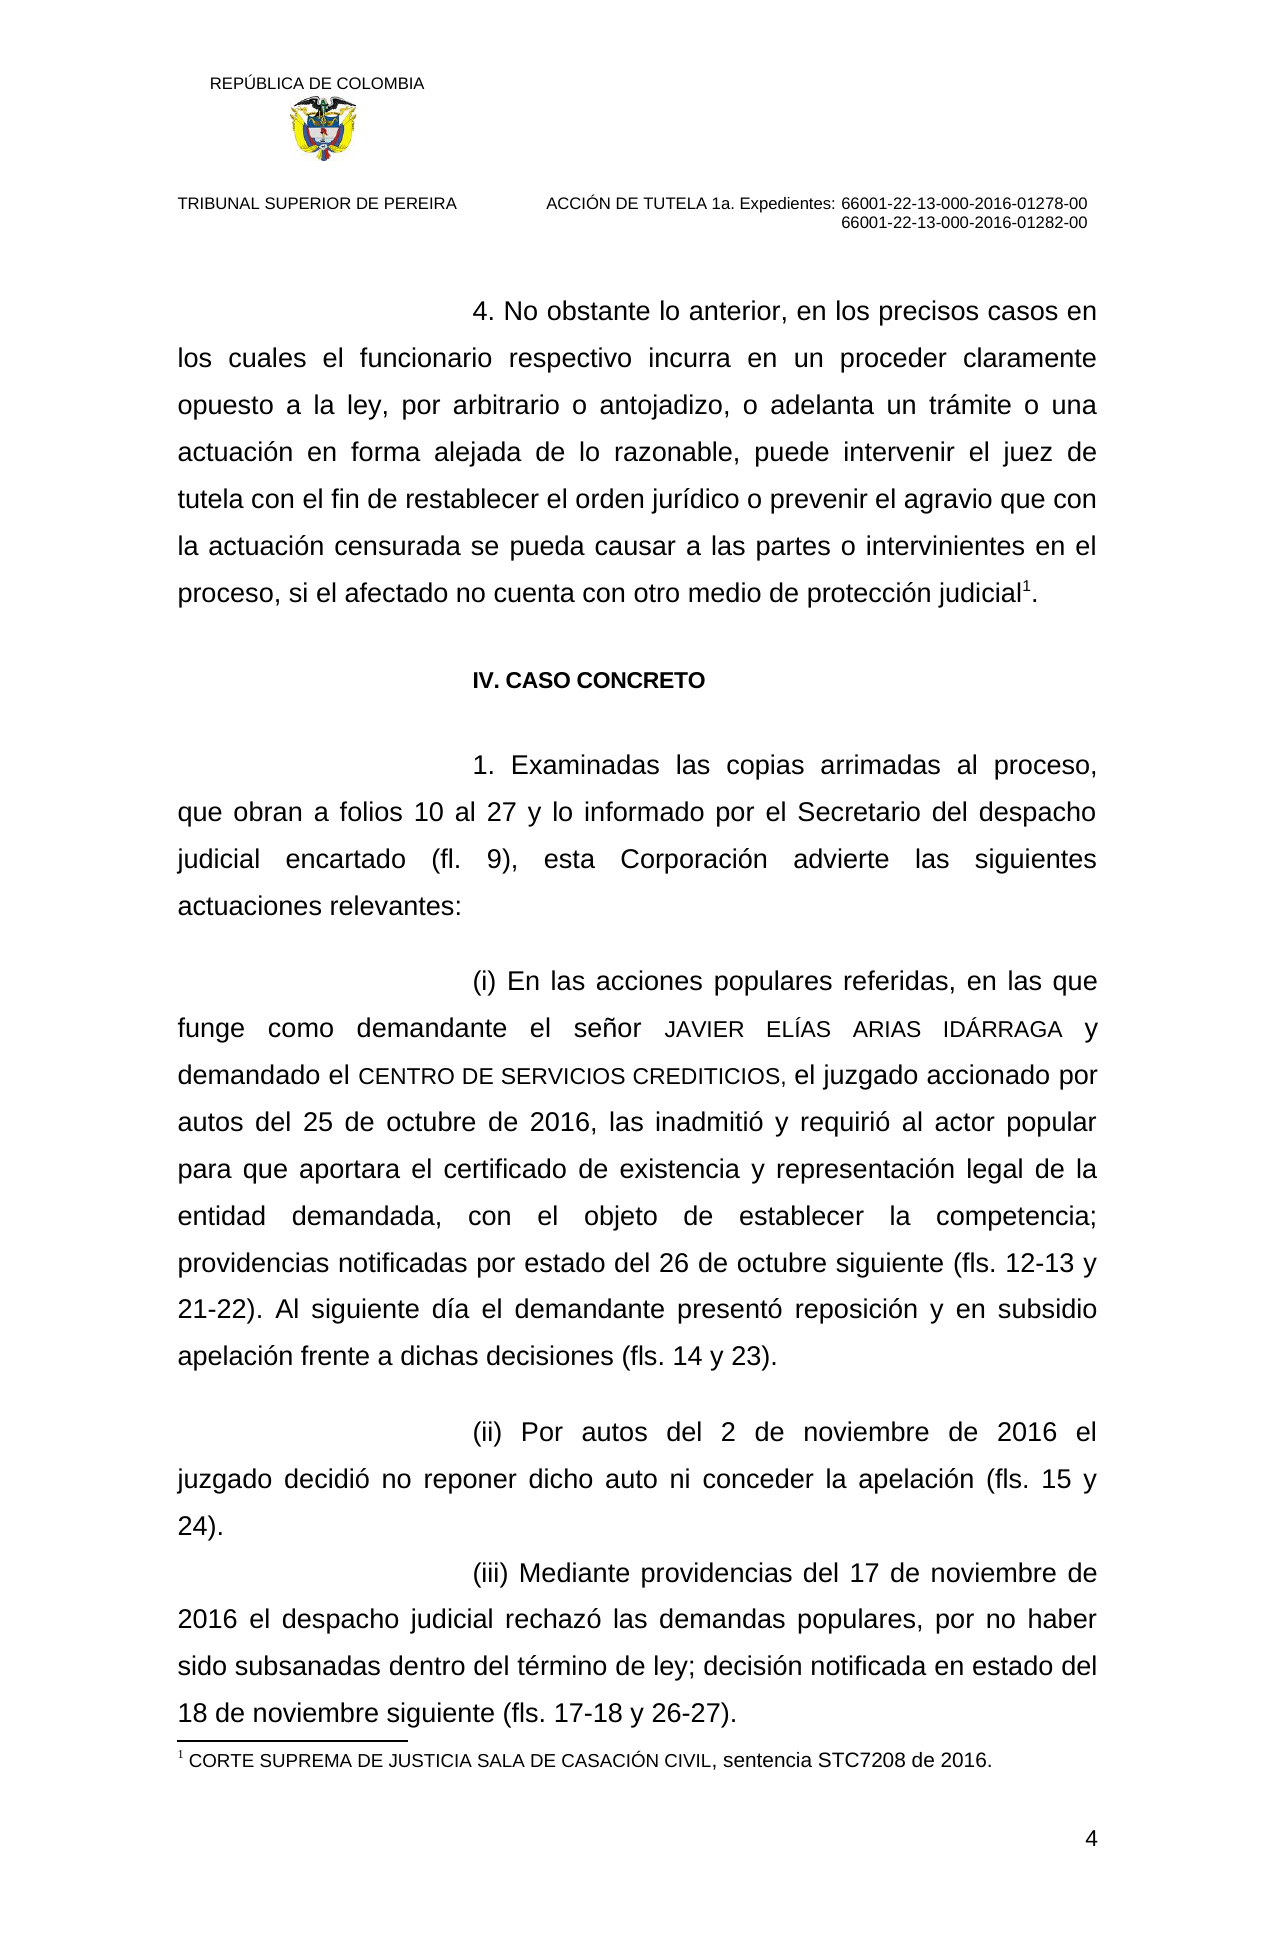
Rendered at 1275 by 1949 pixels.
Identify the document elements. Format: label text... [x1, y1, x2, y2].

text 4. No obstante lo anterior, en los precisos casos en los cuales el funcionario respectivo incurra en un proceder claramente opuesto a la ley, por arbitrario o antojadizo, o adelanta un trámite o una actuación en forma alejada de lo razonable, puede intervenir el juez de tutela con el fin de restablecer el orden jurídico o prevenir el agravio que con la actuación censurada se pueda causar a las partes o intervinientes en el proceso, si el afectado no cuenta con otro medio de protección judicial. [177, 295, 1098, 608]
text IV. CASO CONCRETO [177, 667, 1098, 693]
text (ii) Por autos del 2 de noviembre de 2016 el juzgado decidió no reponer dicho auto ni conceder la apelación (fls. 15 y 24). [177, 1416, 1098, 1541]
text 1. Examinadas las copias arrimadas al proceso, que obran a folios 10 al 27 y lo informado por el Secretario del despacho judicial encartado (fl. 9), esta Corporación advierte las siguientes actuaciones relevantes: [177, 749, 1098, 921]
text (iii) Mediante providencias del 17 de noviembre de 2016 el despacho judicial rechazó las demandas populares, por no haber sido subsanadas dentro del término de ley; decisión notificada en estado del 18 de noviembre siguiente (fls. 17-18 y 26-27). [177, 1557, 1098, 1728]
text (i) En las acciones populares referidas, en las que funge como demandante el señor JAVIER ELÍAS ARIAS IDÁRRAGA y demandado el CENTRO DE SERVICIOS CREDITICIOS, el juzgado accionado por autos del 25 de octubre de 2016, las inadmitió y requirió al actor popular para que aportara el certificado de existencia y representación legal de la entidad demandada, con el objeto de establecer la competencia; providencias notificadas por estado del 26 de octubre siguiente (fls. 12-13 y 21-22). Al siguiente día el demandante presentó reposición y en subsidio apelación frente a dichas decisiones (fls. 14 y 23). [177, 965, 1098, 1372]
picture [289, 96, 357, 161]
